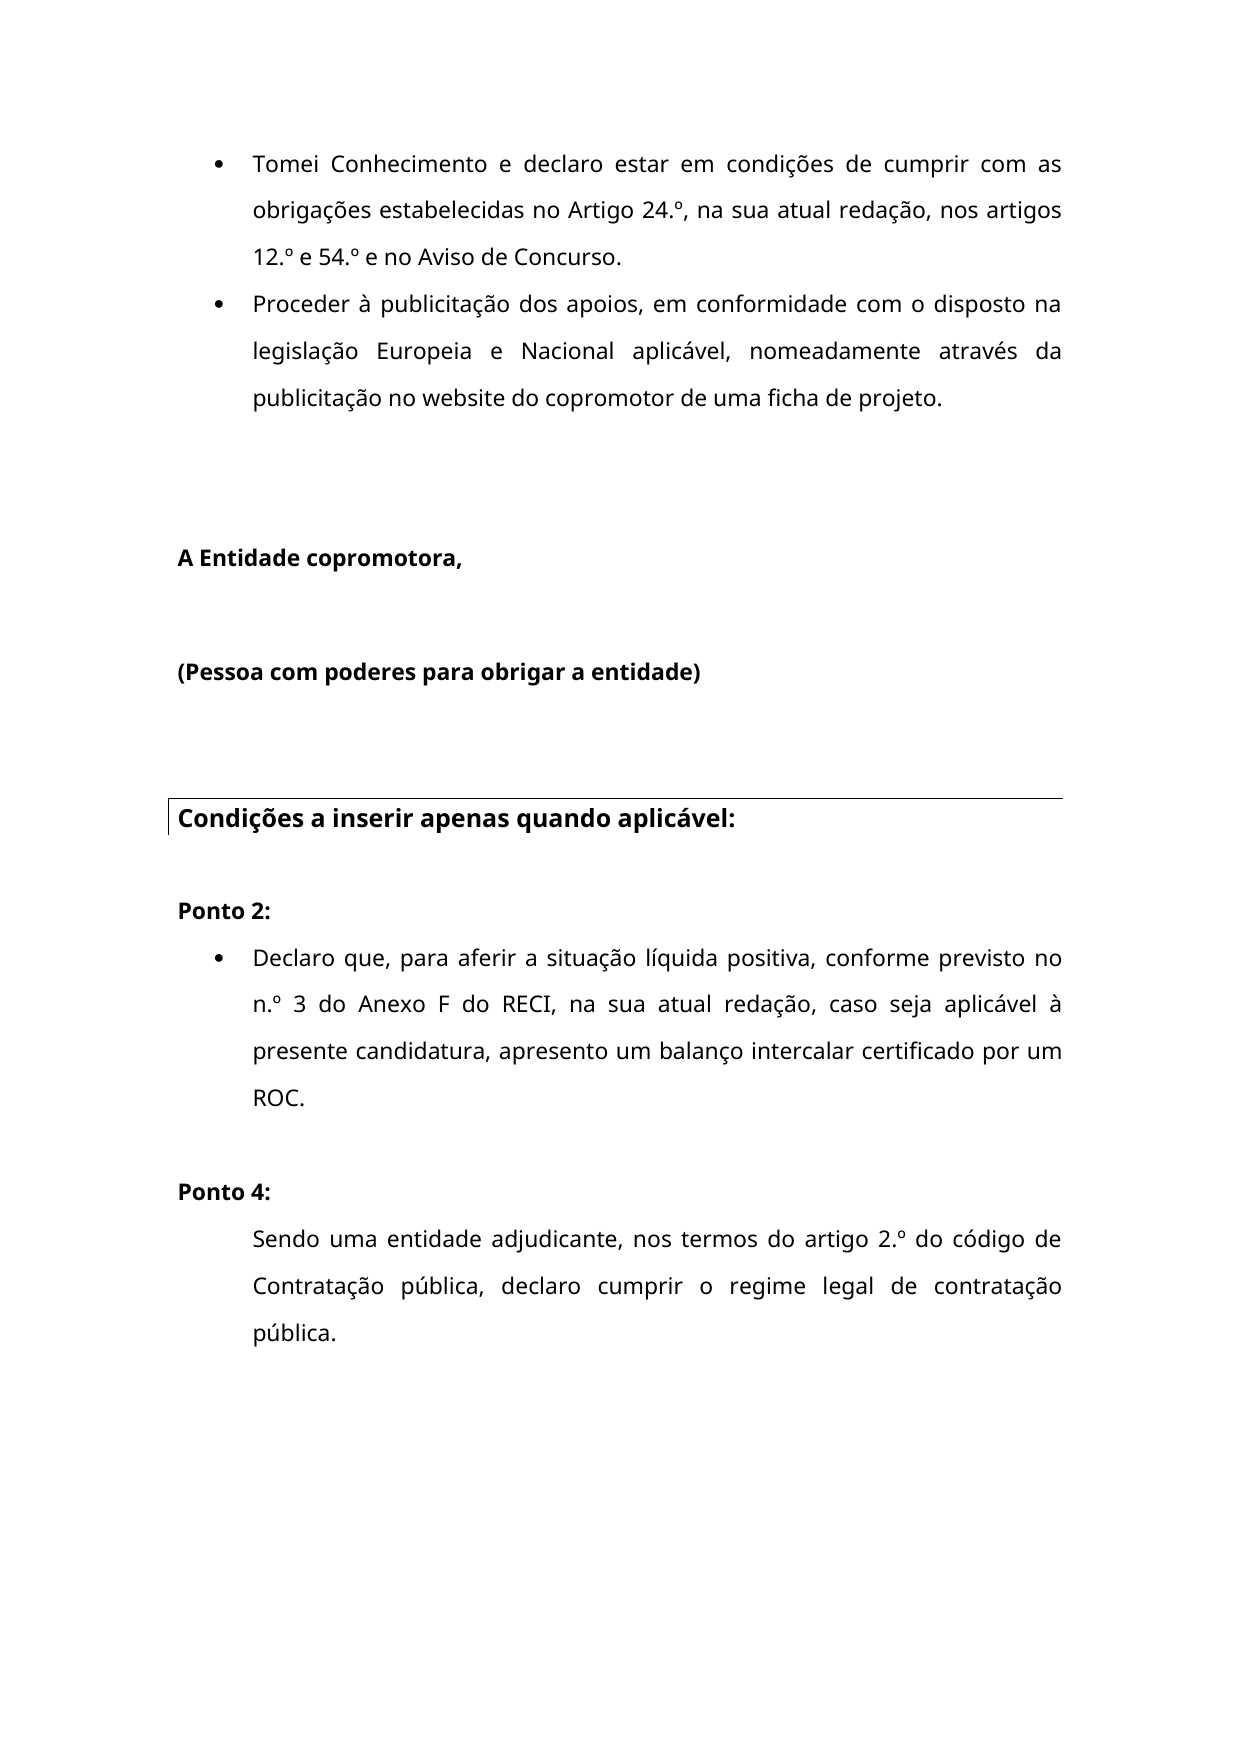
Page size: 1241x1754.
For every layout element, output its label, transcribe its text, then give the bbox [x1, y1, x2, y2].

text Ponto 2: [177, 895, 1063, 926]
text (Pessoa com poderes para obrigar a entidade) [177, 656, 1063, 687]
text Condições a inserir apenas quando aplicável: [169, 799, 1063, 835]
text A Entidade copromotora, [177, 542, 1063, 574]
list Tomei Conhecimento e declaro estar em condições de cumprir com as obrigações estabelecidas no Artigo 24.º, na sua atual redação, nos artigos 12.º e 54.º e no Aviso de Concurso. [215, 148, 1063, 273]
list Sendo uma entidade adjudicante, nos termos do artigo 2.º do código de Contratação pública, declaro cumprir o regime legal de contratação pública. [252, 1223, 1063, 1348]
list Proceder à publicitação dos apoios, em conformidade com o disposto na legislação Europeia e Nacional aplicável, nomeadamente através da publicitação no website do copromotor de uma ficha de projeto. [215, 288, 1063, 413]
list Declaro que, para aferir a situação líquida positiva, conforme previsto no n.º 3 do Anexo F do RECI, na sua atual redação, caso seja aplicável à presente candidatura, apresento um balanço intercalar certificado por um ROC. [215, 942, 1063, 1113]
text Ponto 4: [177, 1176, 1063, 1207]
